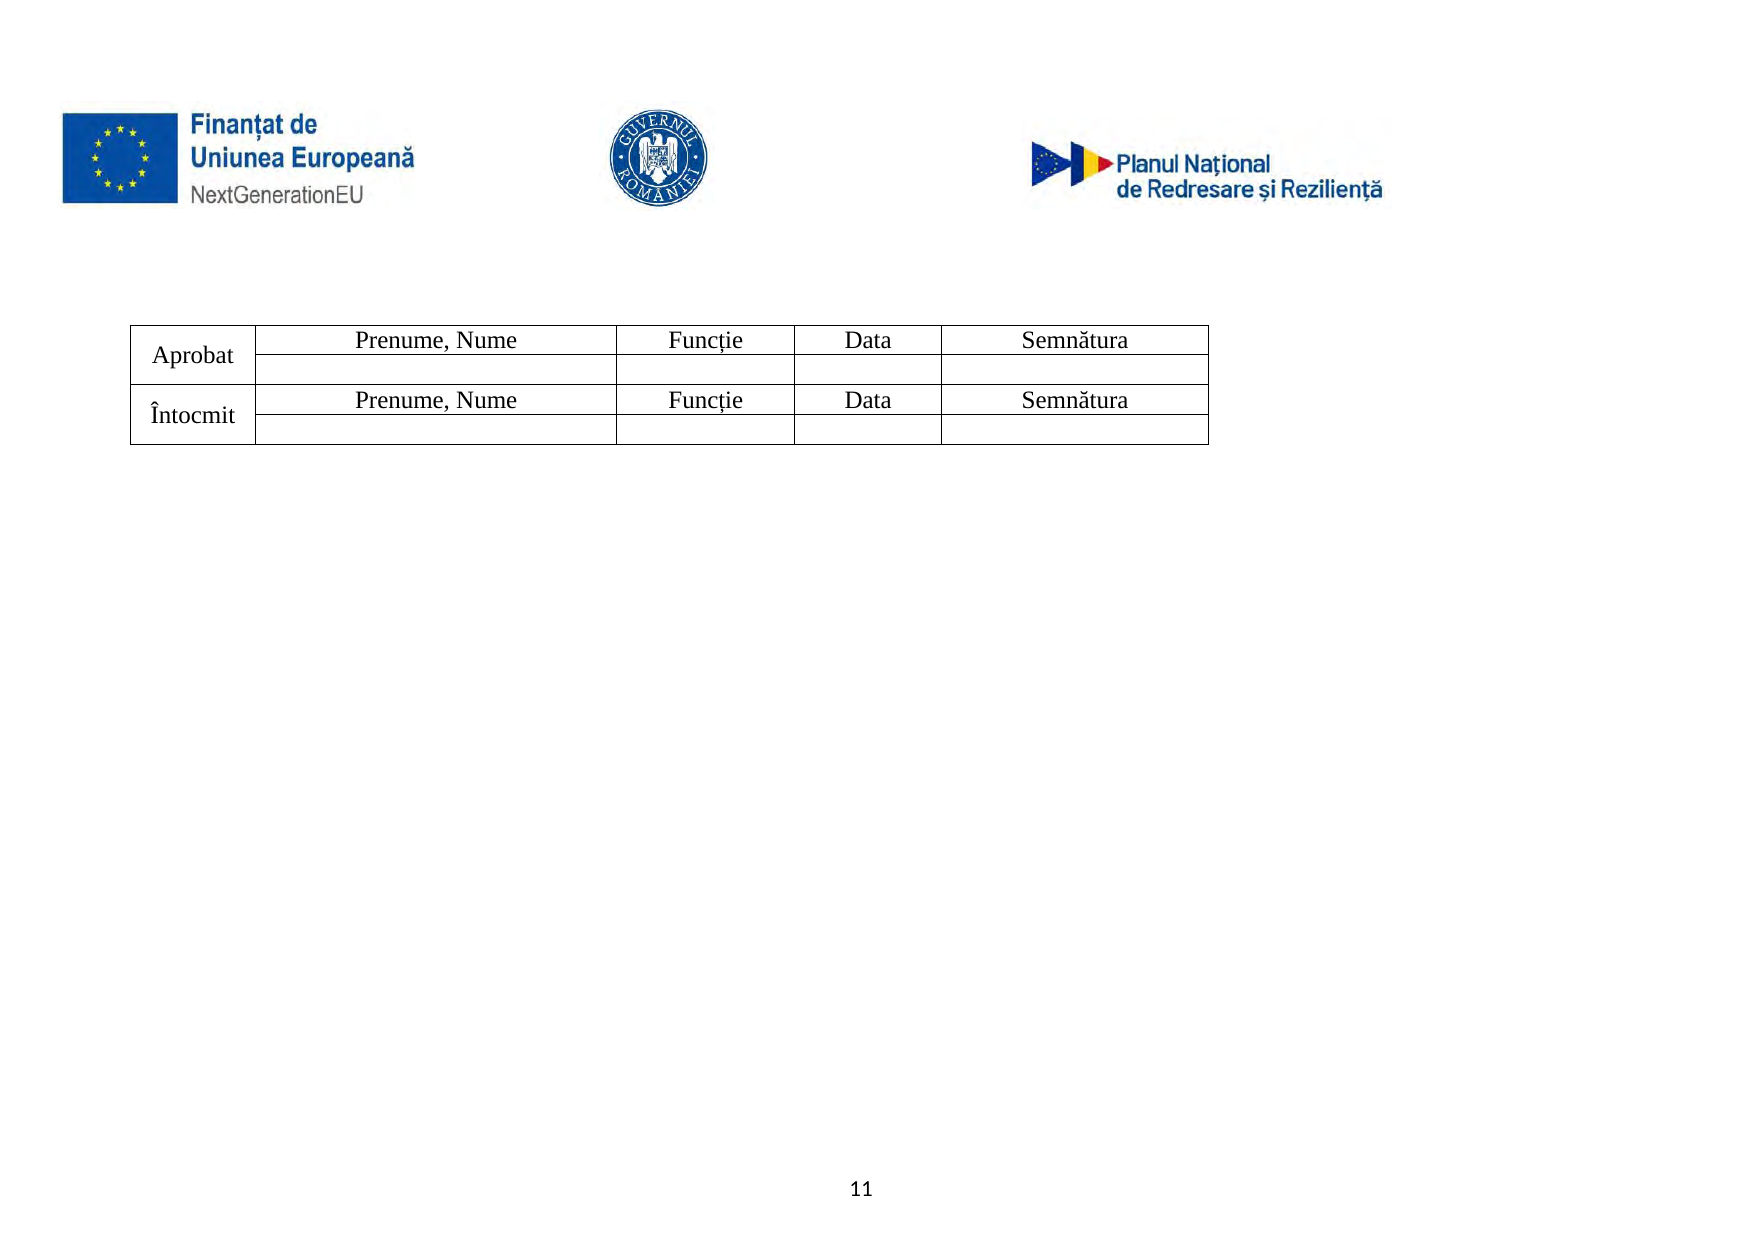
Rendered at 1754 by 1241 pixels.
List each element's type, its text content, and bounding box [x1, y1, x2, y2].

table_cell [256, 415, 616, 444]
table_cell Data [795, 385, 941, 414]
table_cell [617, 415, 794, 444]
table_cell Întocmit [131, 385, 255, 444]
table_cell Prenume, Nume [256, 385, 616, 414]
table_cell [942, 415, 1208, 444]
table_header Data [795, 326, 941, 354]
table_header Funcție [617, 326, 794, 354]
table_cell [617, 355, 794, 384]
table_cell [795, 355, 941, 384]
table_header Aprobat [131, 326, 255, 384]
table_header Prenume, Nume [256, 326, 616, 354]
table_cell Funcție [617, 385, 794, 414]
table_header Semnătura [942, 326, 1208, 354]
table_cell [795, 415, 941, 444]
table_cell [256, 355, 616, 384]
table_cell [942, 355, 1208, 384]
table_cell Semnătura [942, 385, 1208, 414]
